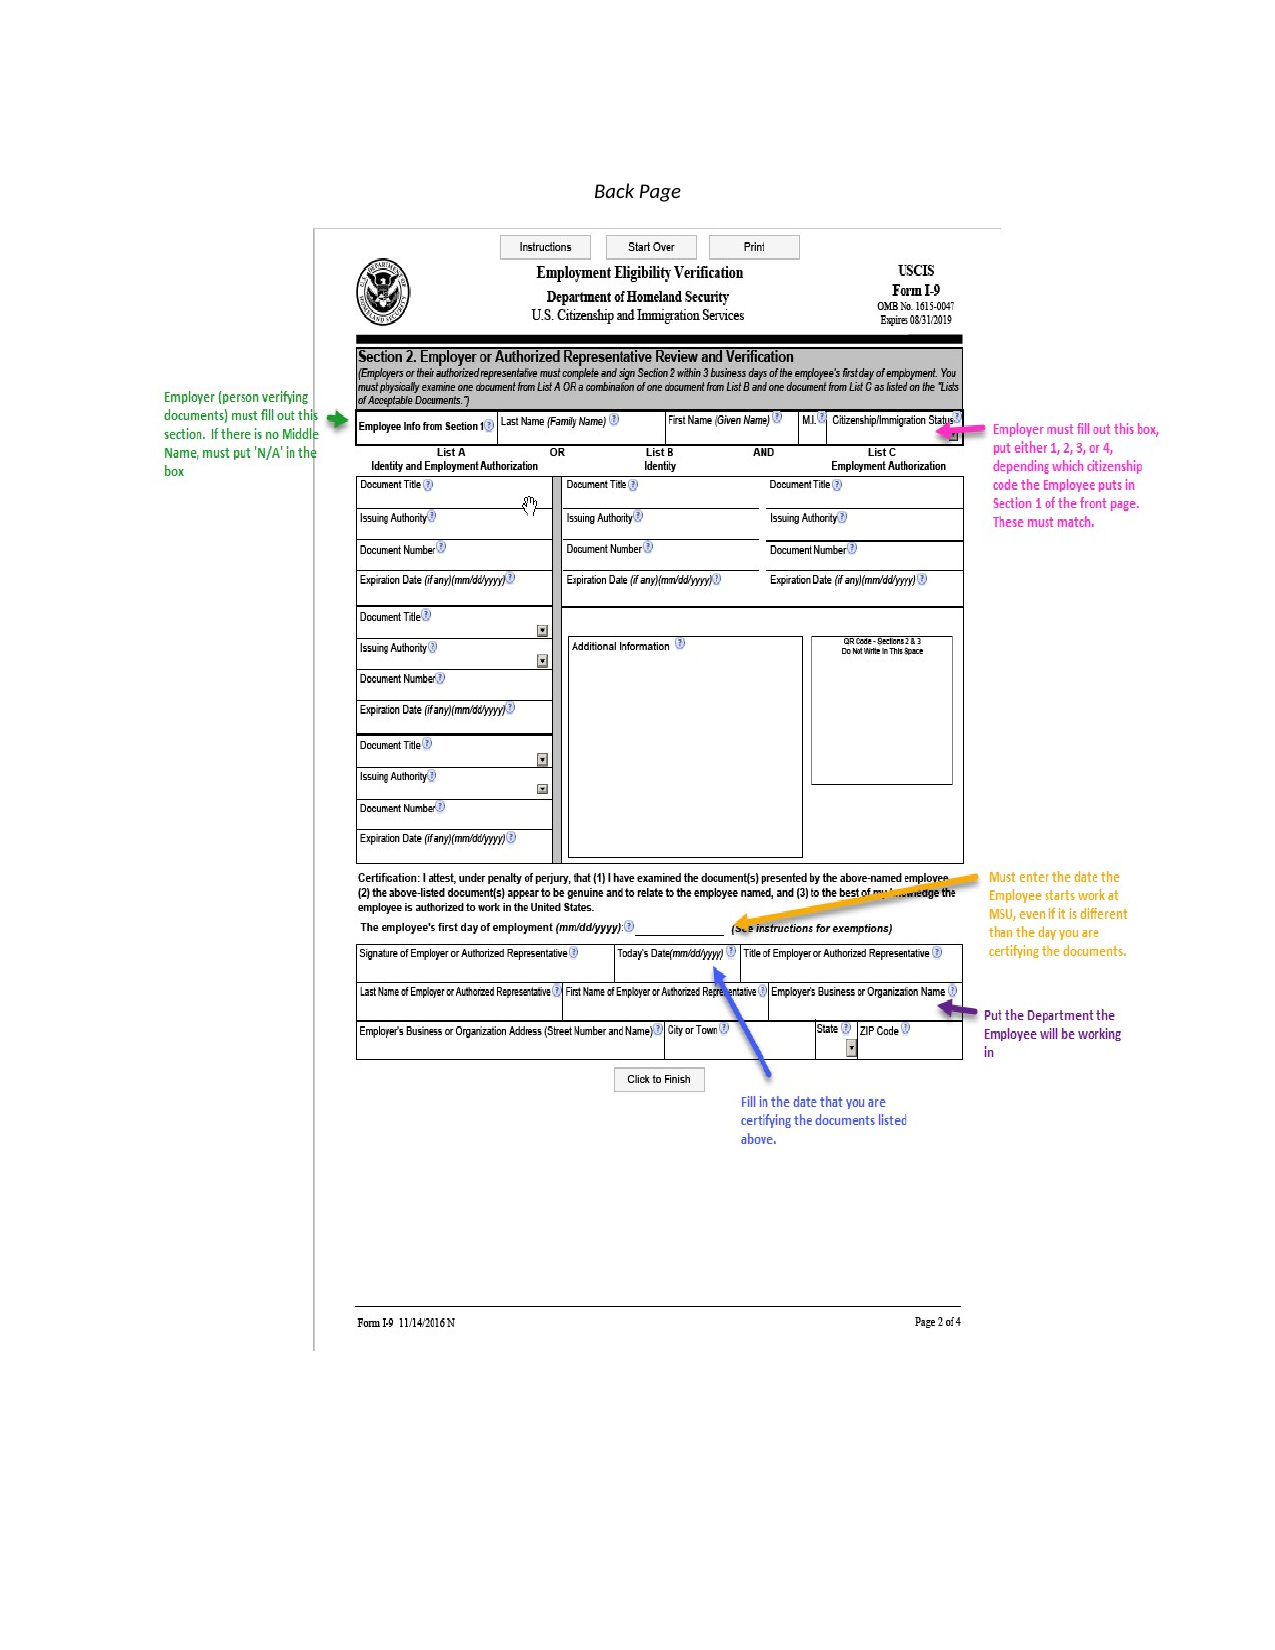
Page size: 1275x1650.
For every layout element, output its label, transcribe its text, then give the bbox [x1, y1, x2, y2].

picture [150, 228, 1189, 1351]
text Back Page [150, 178, 1125, 203]
